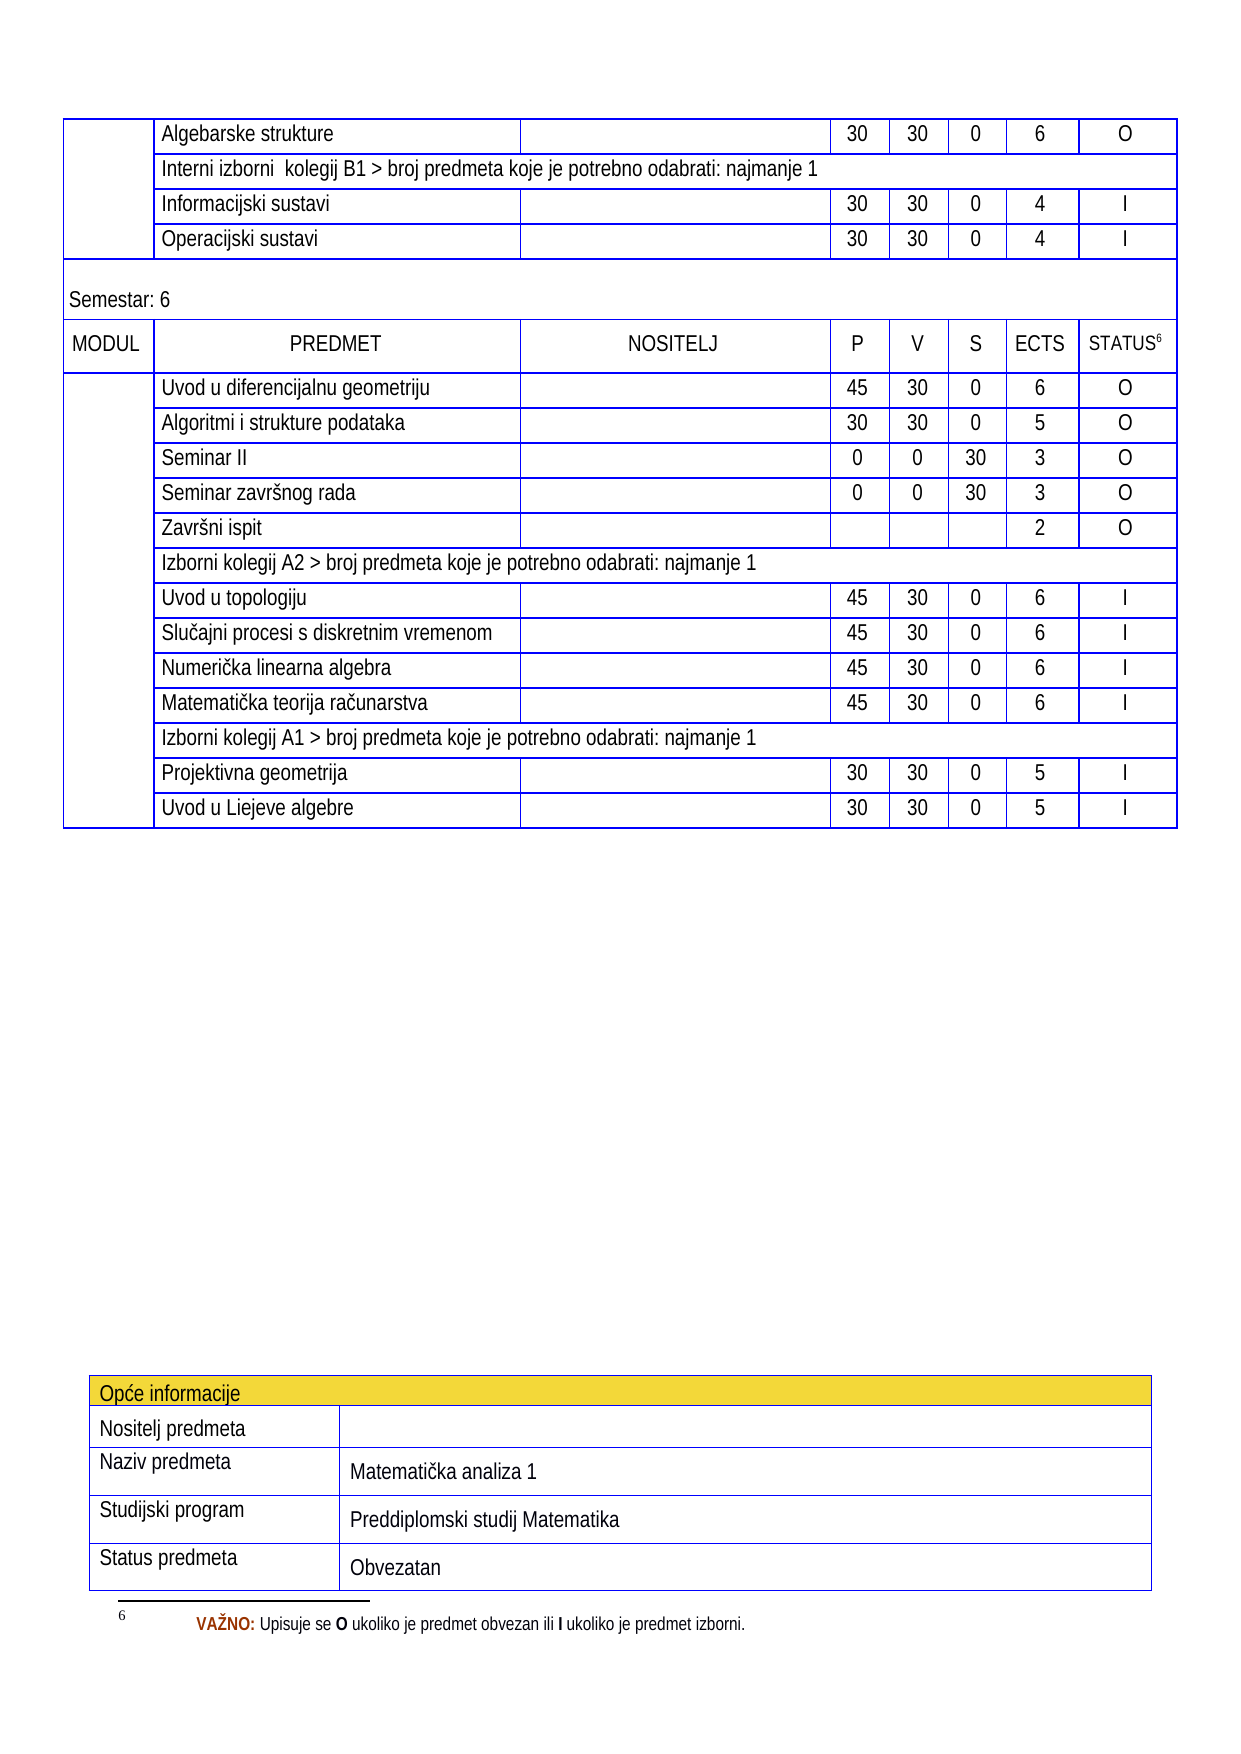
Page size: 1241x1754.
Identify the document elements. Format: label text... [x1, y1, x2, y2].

table_cell 30 [949, 444, 1006, 477]
table_cell [521, 794, 830, 827]
table_cell I [1080, 759, 1176, 792]
table_cell 4 [1007, 225, 1078, 258]
table_cell 5 [1007, 759, 1078, 792]
table_cell 30 [890, 619, 948, 652]
table_cell 0 [949, 374, 1006, 407]
table_cell I [1080, 654, 1176, 687]
table_cell 30 [890, 120, 948, 153]
table_cell Algebarske strukture [155, 120, 520, 153]
table_cell I [1080, 794, 1176, 827]
table_cell Seminar II [155, 444, 520, 477]
table_cell Informacijski sustavi [155, 190, 520, 223]
table_cell O [1080, 444, 1176, 477]
table_cell [521, 225, 830, 258]
table_cell 5 [1007, 794, 1078, 827]
table_cell Slučajni procesi s diskretnim vremenom [155, 619, 520, 652]
table_cell 30 [890, 584, 948, 617]
table_cell 0 [831, 444, 889, 477]
table_cell Semestar: 6 [64, 260, 1176, 319]
table_cell Interni izborni kolegij B1 > broj predmeta koje je potrebno odabrati: najmanje 1 [155, 155, 1176, 188]
table_cell 0 [949, 759, 1006, 792]
table_cell 0 [949, 120, 1006, 153]
table_cell Izborni kolegij A1 > broj predmeta koje je potrebno odabrati: najmanje 1 [155, 724, 1176, 757]
table_cell 45 [831, 654, 889, 687]
table_cell 30 [890, 225, 948, 258]
table_cell 0 [949, 689, 1006, 722]
table_cell [890, 514, 948, 547]
table_cell [521, 619, 830, 652]
table_cell MODUL [64, 320, 153, 372]
table_cell [521, 444, 830, 477]
table_cell [521, 689, 830, 722]
table_cell Uvod u topologiju [155, 584, 520, 617]
table_cell [949, 514, 1006, 547]
table_cell [521, 409, 830, 442]
table_cell 6 [1007, 584, 1078, 617]
table_cell I [1080, 225, 1176, 258]
table_cell I [1080, 190, 1176, 223]
table_cell [521, 120, 830, 153]
table_cell 2 [1007, 514, 1078, 547]
table_cell 30 [949, 479, 1006, 512]
table_cell Izborni kolegij A2 > broj predmeta koje je potrebno odabrati: najmanje 1 [155, 549, 1176, 582]
table_cell [521, 514, 830, 547]
table_cell Algoritmi i strukture podataka [155, 409, 520, 442]
table_cell I [1080, 619, 1176, 652]
table_cell 0 [949, 190, 1006, 223]
table_cell O [1080, 374, 1176, 407]
table_cell I [1080, 584, 1176, 617]
table_cell 0 [831, 479, 889, 512]
table_cell 6 [1007, 120, 1078, 153]
table_cell Projektivna geometrija [155, 759, 520, 792]
table_cell [521, 479, 830, 512]
table_cell 30 [831, 225, 889, 258]
table_cell S [949, 320, 1006, 372]
table_cell O [1080, 514, 1176, 547]
table_cell Studijski program [90, 1496, 339, 1542]
table_cell STATUS [1080, 320, 1176, 372]
table_cell 6 [1007, 689, 1078, 722]
table_cell O [1080, 409, 1176, 442]
table_cell 30 [831, 409, 889, 442]
table_cell 30 [890, 374, 948, 407]
table_cell 0 [949, 409, 1006, 442]
table_cell [64, 374, 153, 827]
table_cell 3 [1007, 479, 1078, 512]
table_cell 30 [890, 654, 948, 687]
table_cell 30 [831, 120, 889, 153]
table_cell 0 [949, 225, 1006, 258]
table_cell NOSITELJ [521, 320, 830, 372]
table_cell Status predmeta [90, 1544, 339, 1590]
table_cell V [890, 320, 948, 372]
table_cell Nositelj predmeta [90, 1406, 339, 1447]
table_header Opće informacije [90, 1376, 1151, 1405]
table_cell Matematička teorija računarstva [155, 689, 520, 722]
table_cell 30 [890, 409, 948, 442]
table_cell 30 [831, 794, 889, 827]
table_cell Matematička analiza 1 [340, 1448, 1151, 1495]
table_cell 6 [1007, 654, 1078, 687]
table_cell 0 [949, 619, 1006, 652]
table_cell 6 [1007, 619, 1078, 652]
table_cell O [1080, 479, 1176, 512]
table_cell Seminar završnog rada [155, 479, 520, 512]
table_cell 45 [831, 689, 889, 722]
table_cell Uvod u diferencijalnu geometriju [155, 374, 520, 407]
table_cell 45 [831, 374, 889, 407]
table_cell Uvod u Liejeve algebre [155, 794, 520, 827]
table_cell 30 [831, 190, 889, 223]
table_cell [831, 514, 889, 547]
table_cell 45 [831, 584, 889, 617]
table_cell O [1080, 120, 1176, 153]
table_cell Preddiplomski studij Matematika [340, 1496, 1151, 1542]
table_cell 5 [1007, 409, 1078, 442]
table_cell 30 [831, 759, 889, 792]
table_cell 30 [890, 794, 948, 827]
table_cell ECTS [1007, 320, 1078, 372]
table_cell [521, 374, 830, 407]
table_cell Operacijski sustavi [155, 225, 520, 258]
table_cell 0 [949, 584, 1006, 617]
table_cell PREDMET [155, 320, 520, 372]
table_cell Obvezatan [340, 1544, 1151, 1590]
table_cell [521, 584, 830, 617]
table_cell 45 [831, 619, 889, 652]
table_cell Naziv predmeta [90, 1448, 339, 1495]
table_cell 0 [949, 794, 1006, 827]
table_cell 30 [890, 190, 948, 223]
table_cell 0 [949, 654, 1006, 687]
table_cell 3 [1007, 444, 1078, 477]
table_cell 0 [890, 479, 948, 512]
table_cell [340, 1406, 1151, 1447]
table_cell Numerička linearna algebra [155, 654, 520, 687]
table_cell 30 [890, 689, 948, 722]
table_cell 0 [890, 444, 948, 477]
table_cell Završni ispit [155, 514, 520, 547]
table_cell 30 [890, 759, 948, 792]
table_cell 6 [1007, 374, 1078, 407]
table_cell 4 [1007, 190, 1078, 223]
table_cell P [831, 320, 889, 372]
table_cell [521, 654, 830, 687]
table_cell [521, 759, 830, 792]
table_cell [521, 190, 830, 223]
table_cell I [1080, 689, 1176, 722]
